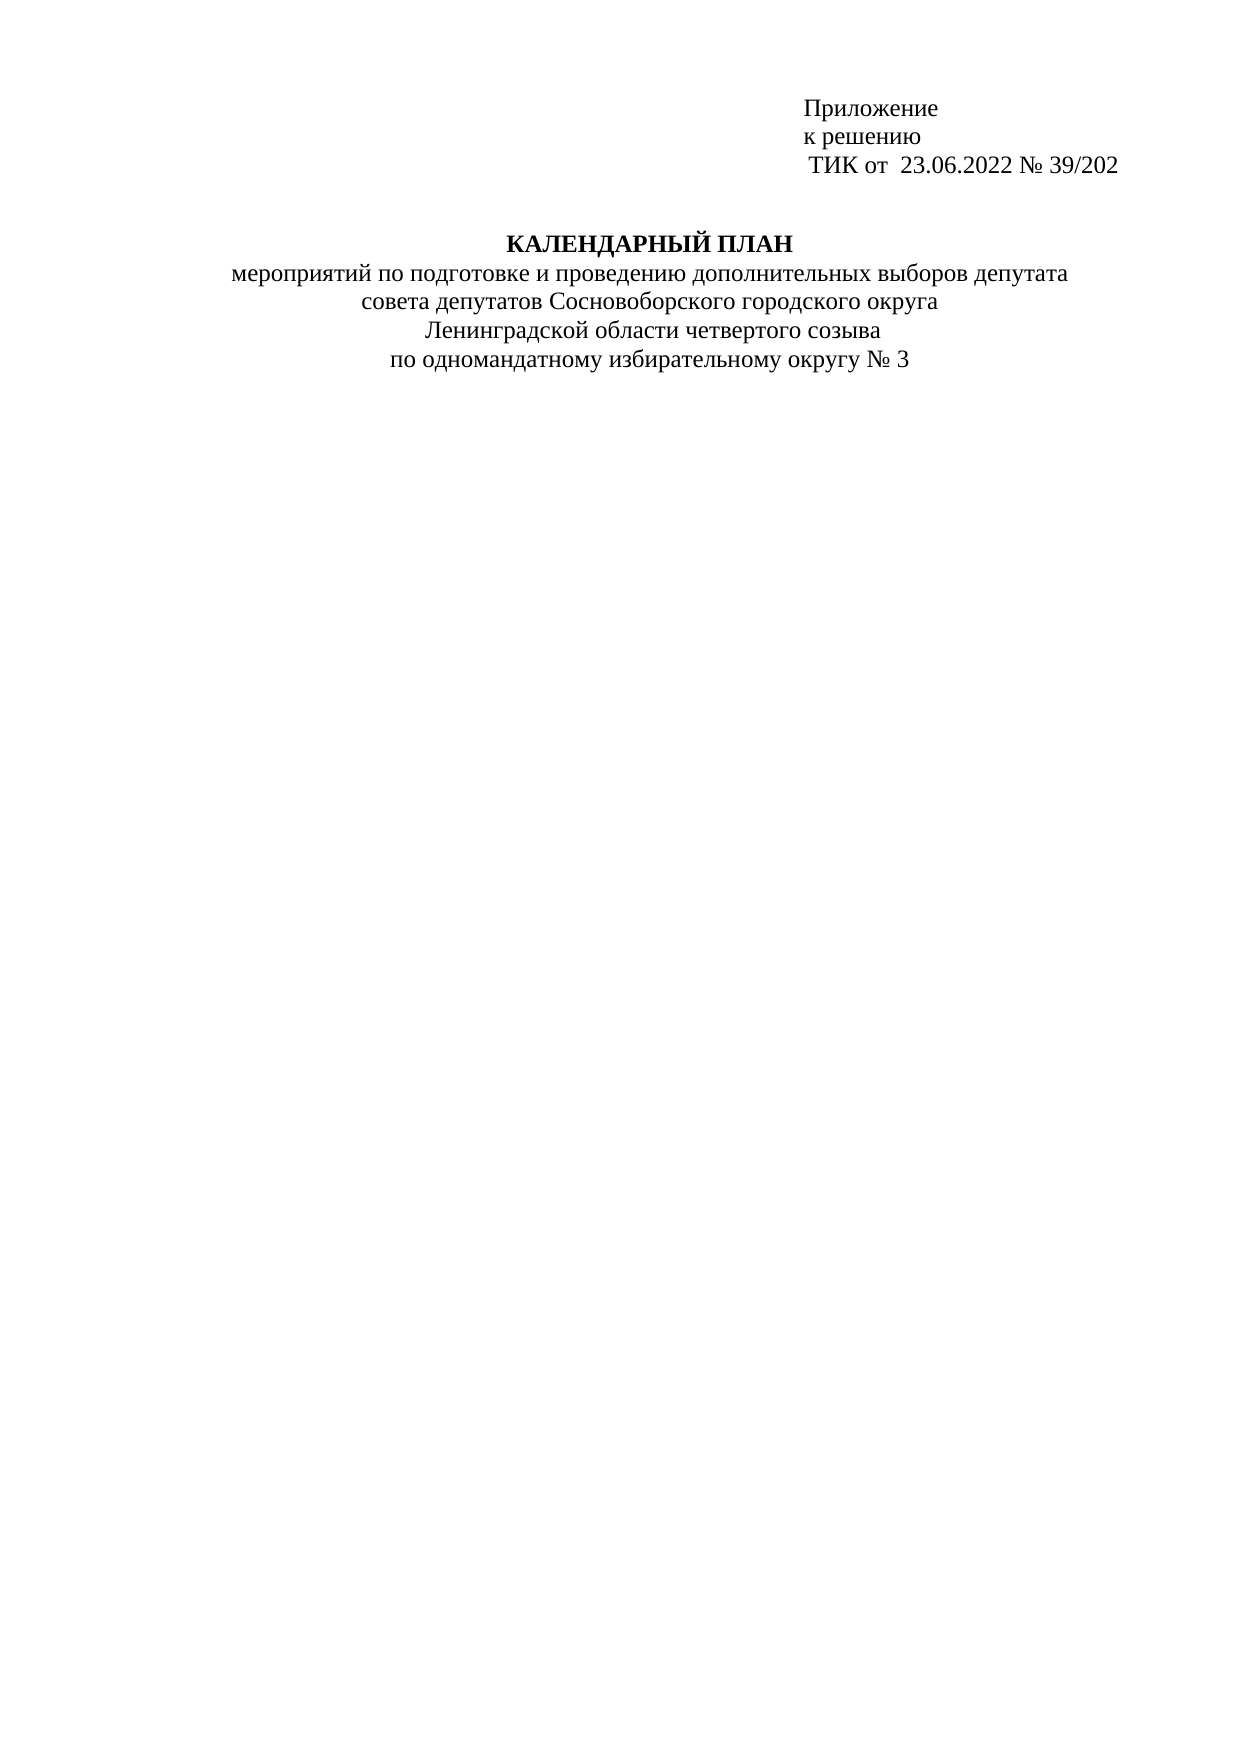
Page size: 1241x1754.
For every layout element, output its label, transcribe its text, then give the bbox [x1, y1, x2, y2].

subtitle по одномандатному избирательному округу № 3 [148, 344, 1152, 373]
subtitle Приложение [148, 93, 1152, 121]
subtitle мероприятий по подготовке и проведению дополнительных выборов депутата [148, 258, 1152, 286]
subtitle Ленинградской области четвертого созыва [148, 315, 1152, 344]
subtitle совета депутатов Сосновоборского городского округа [148, 286, 1152, 315]
subtitle КАЛЕНДАРНЫЙ ПЛАН [148, 229, 1152, 258]
subtitle к решению [148, 121, 1152, 150]
subtitle ТИК от 23.06.2022 № 39/202 [148, 150, 1152, 179]
